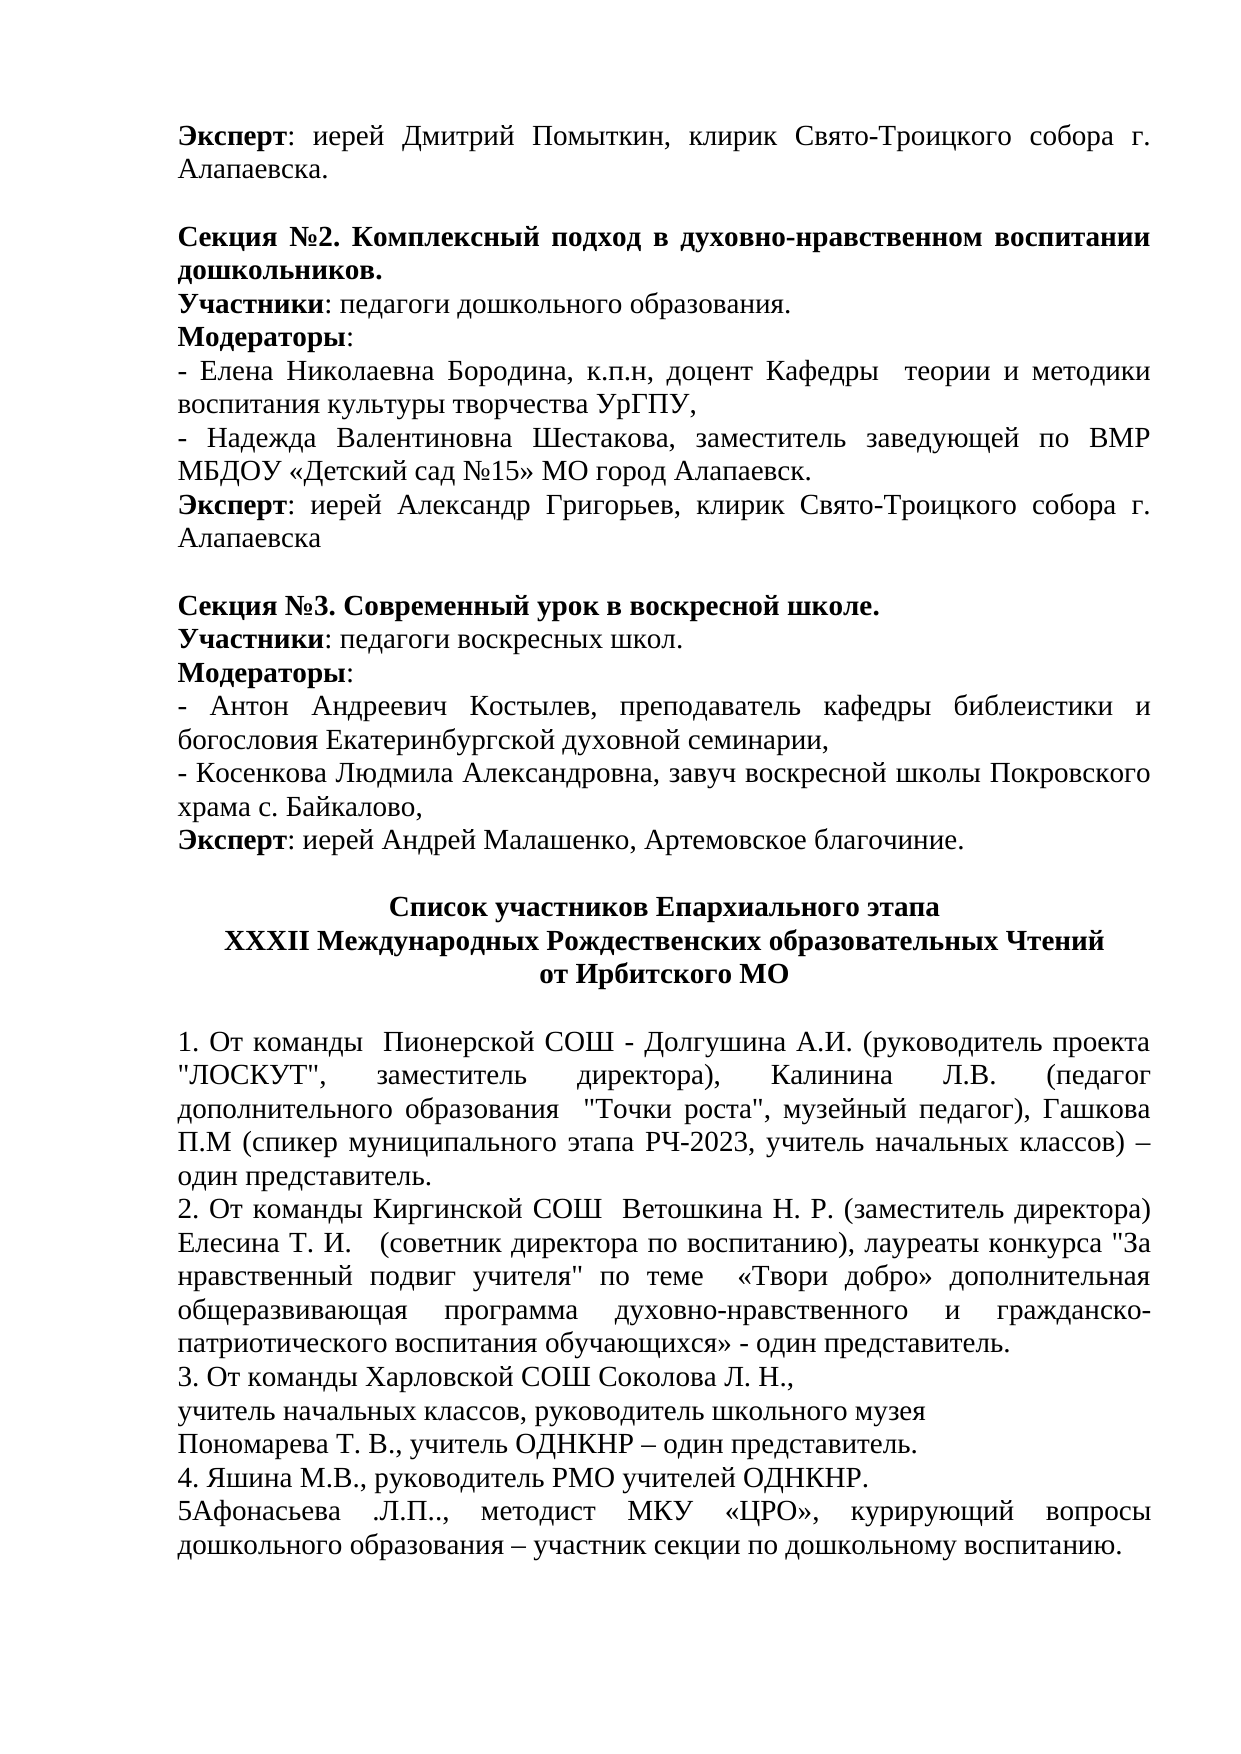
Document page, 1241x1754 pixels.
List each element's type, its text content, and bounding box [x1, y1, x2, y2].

text XXXII Международных Рождественских образовательных Чтений [177, 923, 1152, 957]
text - Антон Андреевич Костылев, преподаватель кафедры библеистики и богословия Екатеринбургской духовной семинарии, [177, 688, 1152, 755]
text 1. От команды Пионерской СОШ - Долгушина А.И. (руководитель проекта "ЛОСКУТ", заместитель директора), Калинина Л.В. (педагог дополнительного образования "Точки роста", музейный педагог), Гашкова П.М (спикер муниципального этапа РЧ-2023, учитель начальных классов) – один представитель. [177, 1024, 1152, 1191]
text учитель начальных классов, руководитель школьного музея [177, 1393, 1152, 1426]
text Секция №2. Комплексный подход в духовно-нравственном воспитании дошкольников. [177, 219, 1152, 286]
text Секция №3. Современный урок в воскресной школе. [177, 588, 1152, 621]
text 4. Яшина М.В., руководитель РМО учителей ОДНКНР. [177, 1460, 1152, 1493]
text Эксперт: иерей Александр Григорьев, клирик Свято-Троицкого собора г. Алапаевска [177, 487, 1152, 554]
text - Надежда Валентиновна Шестакова, заместитель заведующей по ВМР МБДОУ «Детский сад №15» МО город Алапаевск. [177, 420, 1152, 487]
text от Ирбитского МО [177, 957, 1152, 990]
text Участники: педагоги воскресных школ. [177, 621, 1152, 655]
text Список участников Епархиального этапа [177, 889, 1152, 923]
text Участники: педагоги дошкольного образования. [177, 286, 1152, 319]
text 3. От команды Харловской СОШ Соколова Л. Н., [177, 1359, 1152, 1393]
text - Косенкова Людмила Александровна, завуч воскресной школы Покровского храма с. Байкалово, [177, 755, 1152, 822]
text 2. От команды Киргинской СОШ Ветошкина Н. Р. (заместитель директора) Елесина Т. И. (советник директора по воспитанию), лауреаты конкурса "За нравственный подвиг учителя" по теме «Твори добро» дополнительная общеразвивающая программа духовно-нравственного и гражданско-патриотического воспитания обучающихся» - один представитель. [177, 1191, 1152, 1359]
text Эксперт: иерей Дмитрий Помыткин, клирик Свято-Троицкого собора г. Алапаевска. [177, 118, 1152, 185]
text 5Афонасьева .Л.П.., методист МКУ «ЦРО», курирующий вопросы дошкольного образования – участник секции по дошкольному воспитанию. [177, 1493, 1152, 1560]
text Эксперт: иерей Андрей Малашенко, Артемовское благочиние. [177, 822, 1152, 856]
text Пономарева Т. В., учитель ОДНКНР – один представитель. [177, 1426, 1152, 1460]
text Модераторы: [177, 319, 1152, 353]
text - Елена Николаевна Бородина, к.п.н, доцент Кафедры теории и методики воспитания культуры творчества УрГПУ, [177, 353, 1152, 420]
text Модераторы: [177, 655, 1152, 688]
